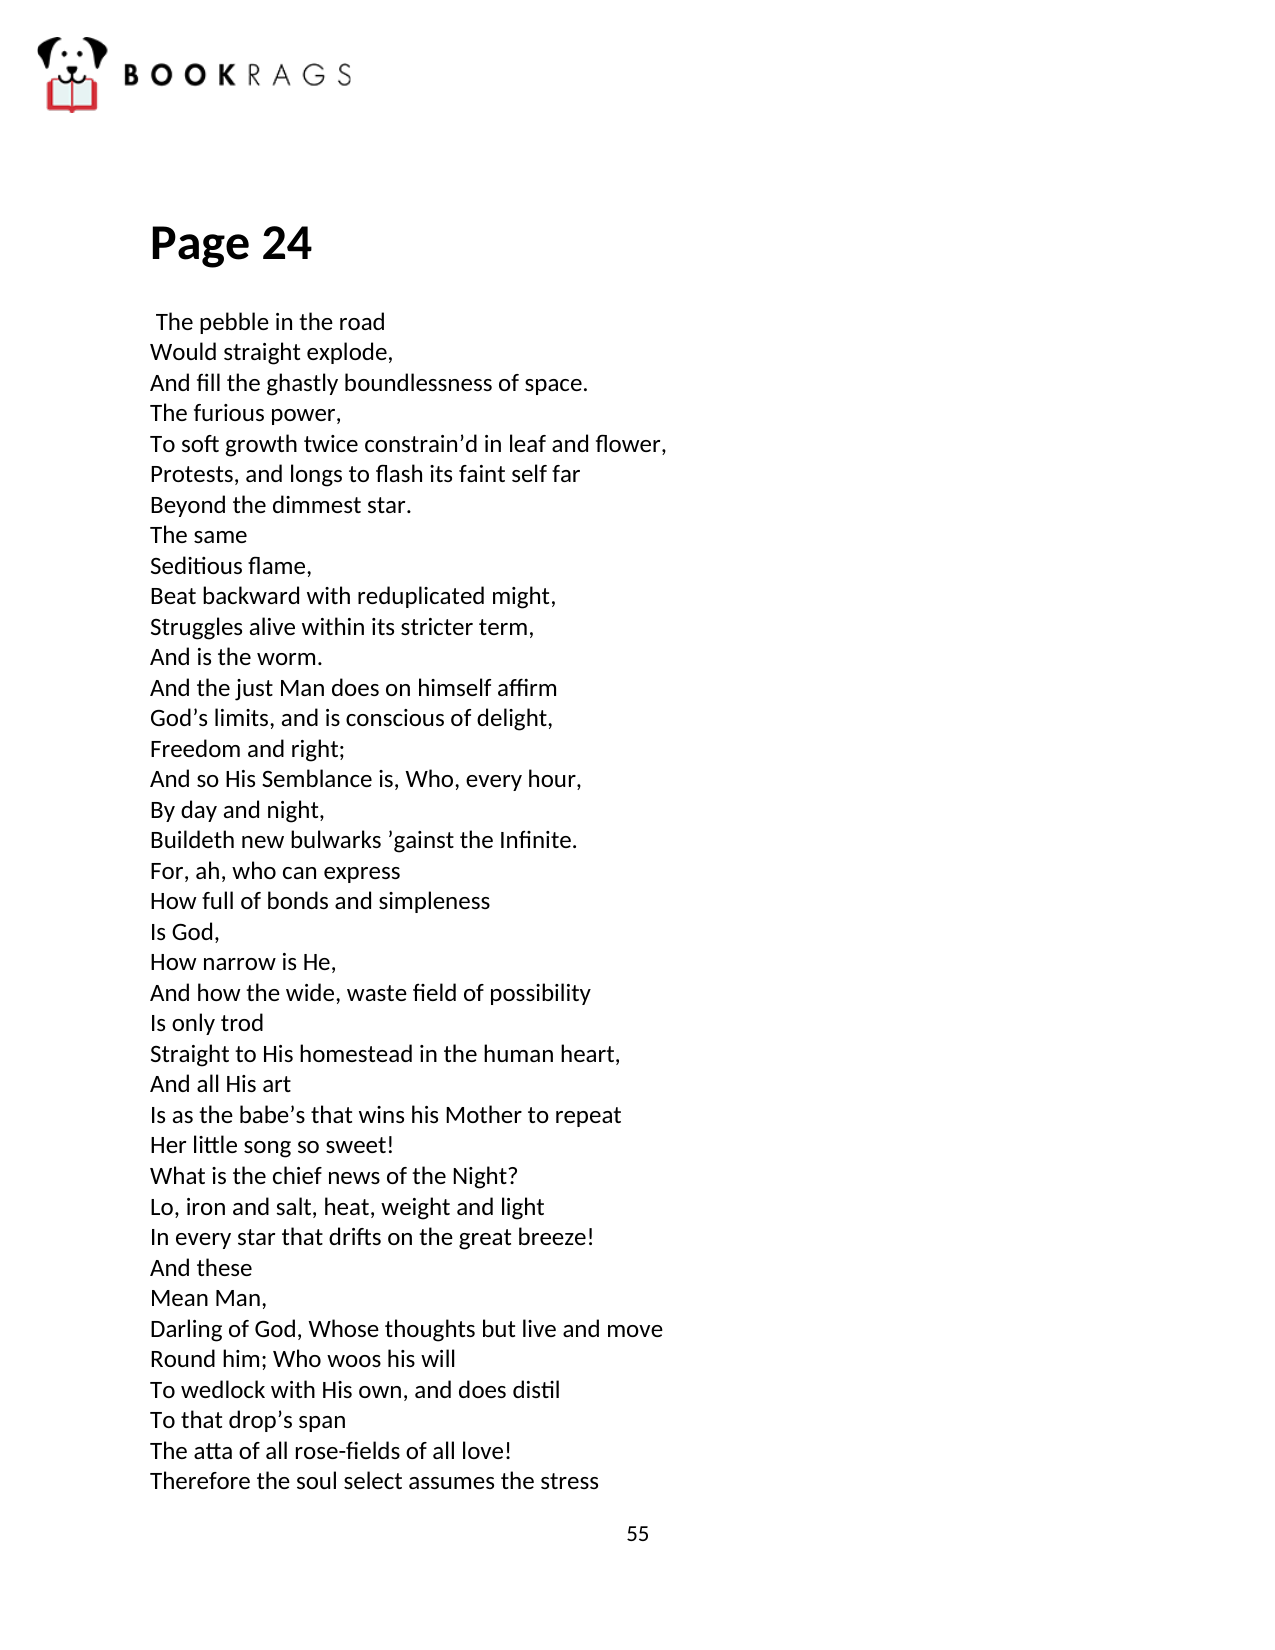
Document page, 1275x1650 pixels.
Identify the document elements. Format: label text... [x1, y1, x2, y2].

picture [37, 37, 351, 113]
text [150, 306, 1125, 1496]
text Page 24 [150, 150, 1125, 272]
